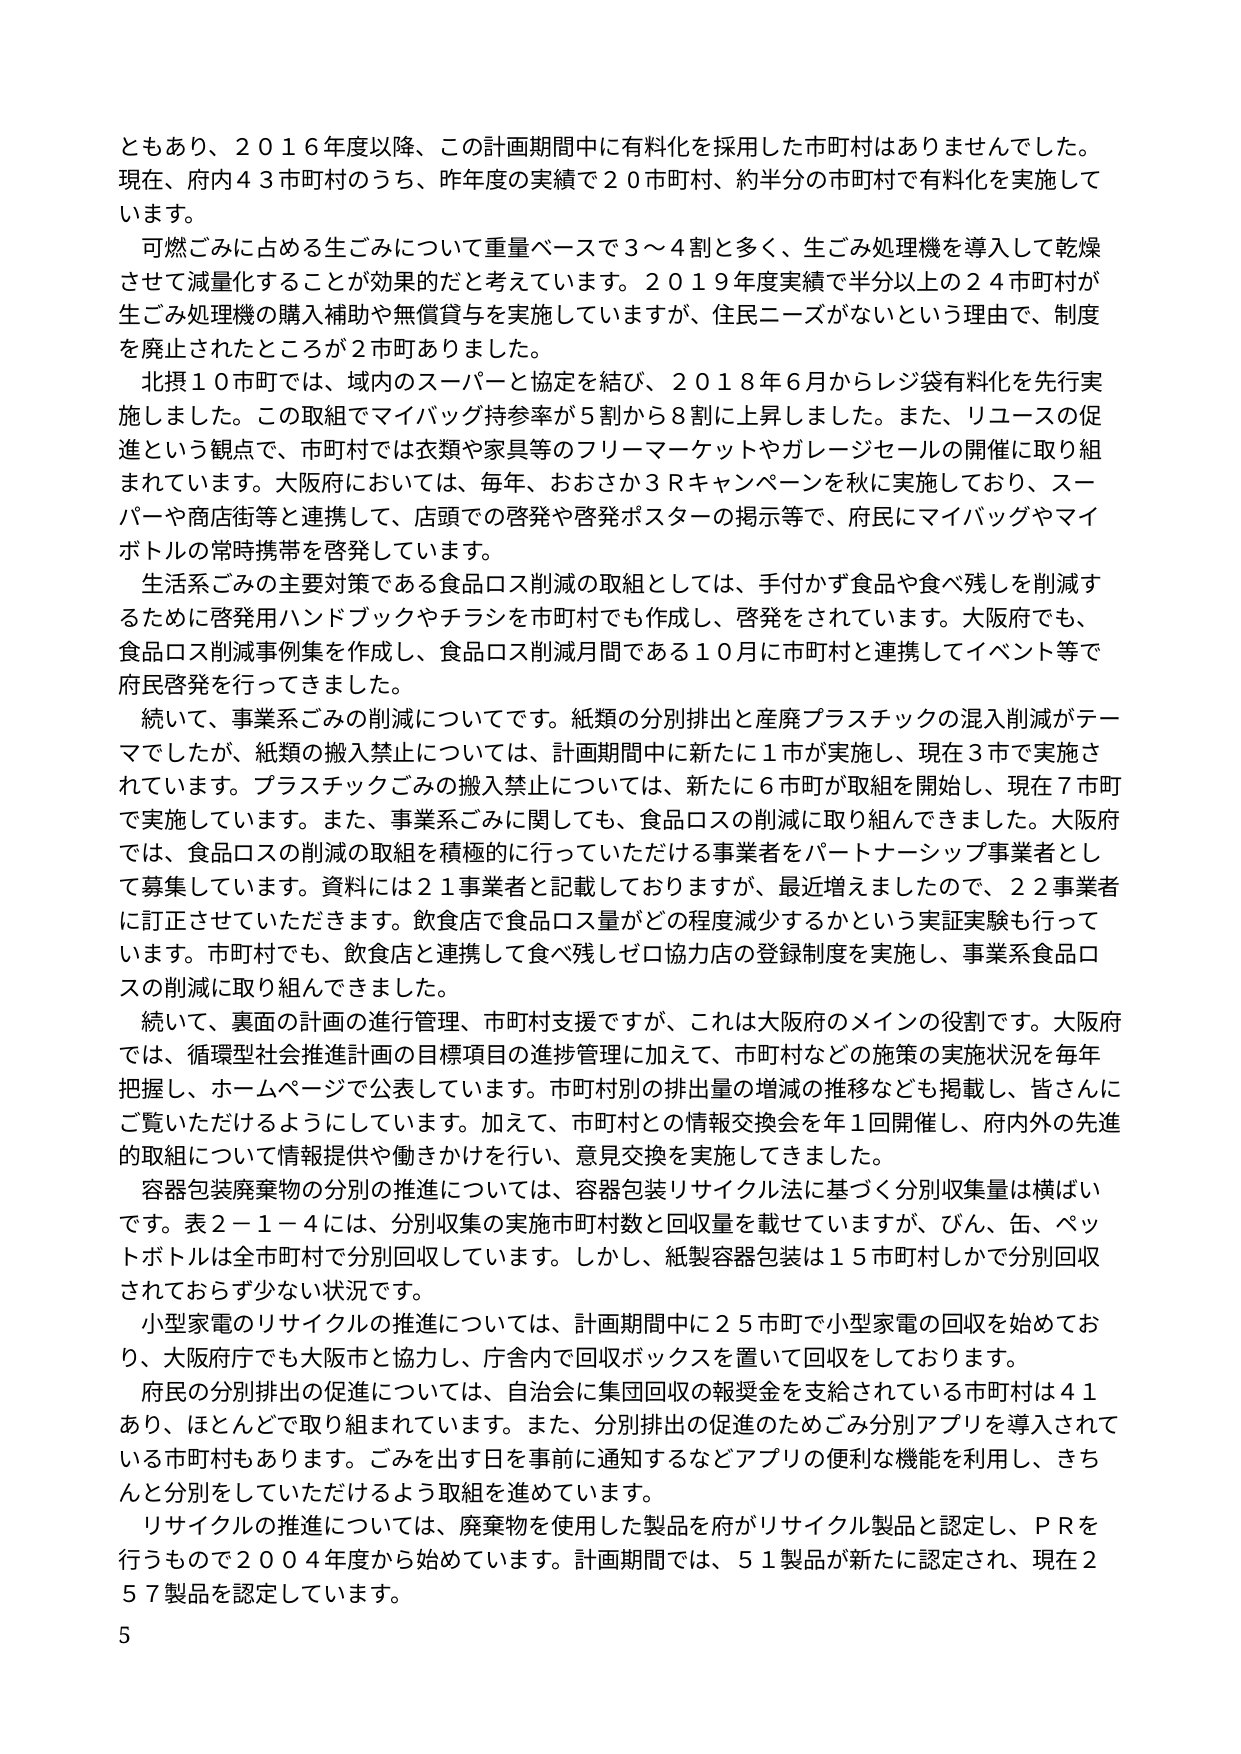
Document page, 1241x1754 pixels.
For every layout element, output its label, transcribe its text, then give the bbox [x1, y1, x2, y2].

text 続いて、事業系ごみの削減についてです。紙類の分別排出と産廃プラスチックの混入削減がテーマでしたが、紙類の搬入禁止については、計画期間中に新たに１市が実施し、現在３市で実施されています。プラスチックごみの搬入禁止については、新たに６市町が取組を開始し、現在７市町で実施しています。また、事業系ごみに関しても、食品ロスの削減に取り組んできました。大阪府では、食品ロスの削減の取組を積極的に行っていただける事業者をパートナーシップ事業者として募集しています。資料には２１事業者と記載しておりますが、最近増えましたので、２２事業者に訂正させていただきます。飲食店で食品ロス量がどの程度減少するかという実証実験も行っています。市町村でも、飲食店と連携して食べ残しゼロ協力店の登録制度を実施し、事業系食品ロスの削減に取り組んできました。 [118, 701, 1122, 1003]
text 続いて、裏面の計画の進行管理、市町村支援ですが、これは大阪府のメインの役割です。大阪府では、循環型社会推進計画の目標項目の進捗管理に加えて、市町村などの施策の実施状況を毎年把握し、ホームページで公表しています。市町村別の排出量の増減の推移なども掲載し、皆さんにご覧いただけるようにしています。加えて、市町村との情報交換会を年１回開催し、府内外の先進的取組について情報提供や働きかけを行い、意見交換を実施してきました。 [118, 1003, 1122, 1172]
text 可燃ごみに占める生ごみについて重量ベースで３～４割と多く、生ごみ処理機を導入して乾燥させて減量化することが効果的だと考えています。２０１９年度実績で半分以上の２４市町村が生ごみ処理機の購入補助や無償貸与を実施していますが、住民ニーズがないという理由で、制度を廃止されたところが２市町ありました。 [118, 229, 1122, 364]
text 府民の分別排出の促進については、自治会に集団回収の報奨金を支給されている市町村は４１あり、ほとんどで取り組まれています。また、分別排出の促進のためごみ分別アプリを導入されている市町村もあります。ごみを出す日を事前に通知するなどアプリの便利な機能を利用し、きちんと分別をしていただけるよう取組を進めています。 [118, 1373, 1122, 1508]
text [118, 128, 1122, 229]
text 北摂１０市町では、域内のスーパーと協定を結び、２０１８年６月からレジ袋有料化を先行実施しました。この取組でマイバッグ持参率が５割から８割に上昇しました。また、リユースの促進という観点で、市町村では衣類や家具等のフリーマーケットやガレージセールの開催に取り組まれています。大阪府においては、毎年、おおさか３Ｒキャンペーンを秋に実施しており、スーパーや商店街等と連携して、店頭での啓発や啓発ポスターの掲示等で、府民にマイバッグやマイボトルの常時携帯を啓発しています。 [118, 364, 1122, 566]
text 生活系ごみの主要対策である食品ロス削減の取組としては、手付かず食品や食べ残しを削減するために啓発用ハンドブックやチラシを市町村でも作成し、啓発をされています。大阪府でも、食品ロス削減事例集を作成し、食品ロス削減月間である１０月に市町村と連携してイベント等で府民啓発を行ってきました。 [118, 566, 1122, 701]
text リサイクルの推進については、廃棄物を使用した製品を府がリサイクル製品と認定し、ＰＲを行うもので２００４年度から始めています。計画期間では、５１製品が新たに認定され、現在２５７製品を認定しています。 [118, 1508, 1122, 1609]
text 小型家電のリサイクルの推進については、計画期間中に２５市町で小型家電の回収を始めており、大阪府庁でも大阪市と協力し、庁舎内で回収ボックスを置いて回収をしております。 [118, 1306, 1122, 1373]
text 容器包装廃棄物の分別の推進については、容器包装リサイクル法に基づく分別収集量は横ばいです。表２－１－４には、分別収集の実施市町村数と回収量を載せていますが、びん、缶、ペットボトルは全市町村で分別回収しています。しかし、紙製容器包装は１５市町村しかで分別回収されておらず少ない状況です。 [118, 1172, 1122, 1306]
